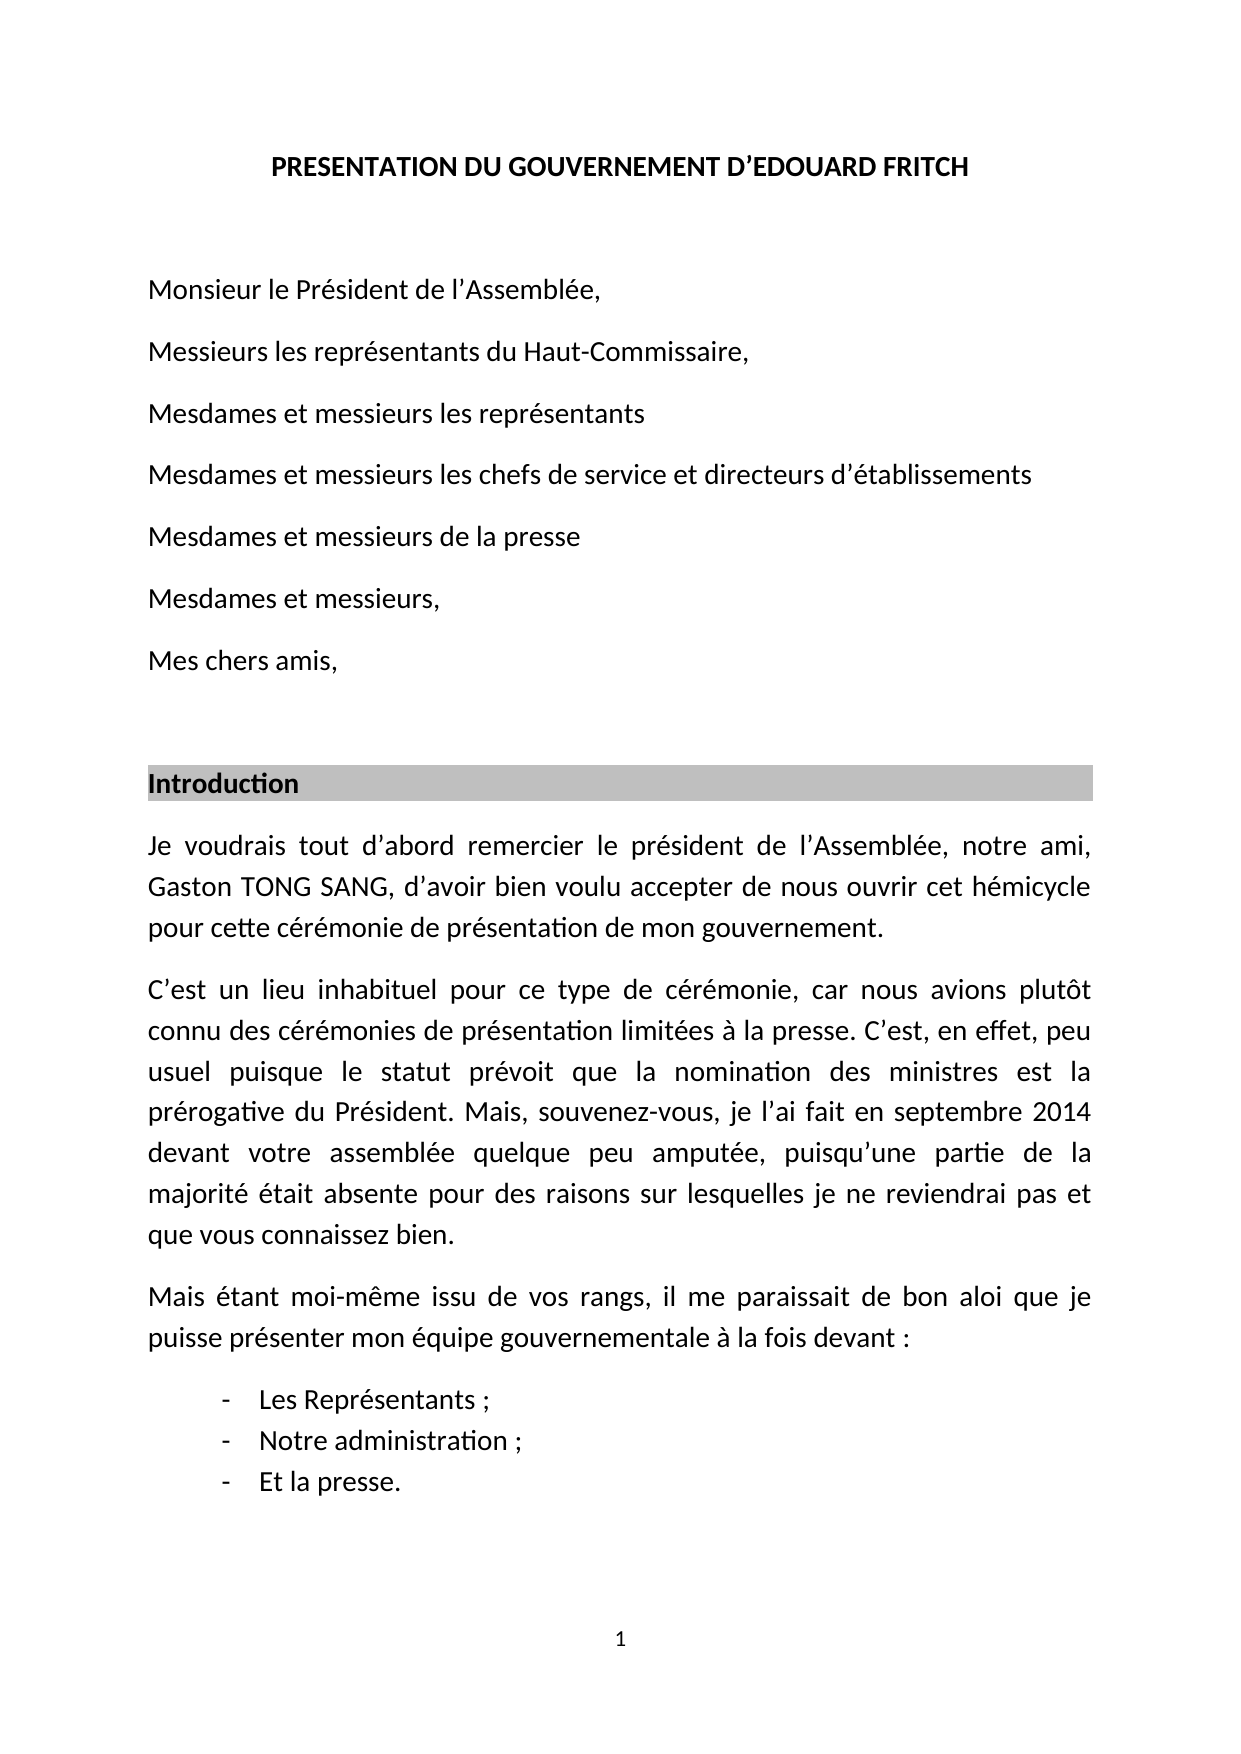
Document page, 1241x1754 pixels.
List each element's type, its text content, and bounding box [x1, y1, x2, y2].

text Mais étant moi-même issu de vos rangs, il me paraissait de bon aloi que je puisse présenter mon équipe gouvernementale à la fois devant : [148, 1278, 1093, 1355]
text Introduction [148, 765, 1093, 801]
text Je voudrais tout d’abord remercier le président de l’Assemblée, notre ami, Gaston TONG SANG, d’avoir bien voulu accepter de nous ouvrir cet hémicycle pour cette cérémonie de présentation de mon gouvernement. [148, 827, 1093, 944]
text Mesdames et messieurs les représentants [148, 395, 1093, 430]
list Les Représentants ; [221, 1381, 1093, 1416]
text PRESENTATION DU GOUVERNEMENT D’EDOUARD FRITCH [148, 148, 1093, 183]
text Messieurs les représentants du Haut-Commissaire, [148, 333, 1093, 368]
list Et la presse. [221, 1463, 1093, 1498]
text C’est un lieu inhabituel pour ce type de cérémonie, car nous avions plutôt connu des cérémonies de présentation limitées à la presse. C’est, en effet, peu usuel puisque le statut prévoit que la nomination des ministres est la prérogative du Président. Mais, souvenez-vous, je l’ai fait en septembre 2014 devant votre assemblée quelque peu amputée, puisqu’une partie de la majorité était absente pour des raisons sur lesquelles je ne reviendrai pas et que vous connaissez bien. [148, 971, 1093, 1252]
text Monsieur le Président de l’Assemblée, [148, 271, 1093, 307]
text Mesdames et messieurs les chefs de service et directeurs d’établissements [148, 456, 1093, 492]
list Notre administration ; [221, 1422, 1093, 1457]
text Mesdames et messieurs, [148, 580, 1093, 616]
text Mes chers amis, [148, 642, 1093, 677]
text Mesdames et messieurs de la presse [148, 518, 1093, 554]
